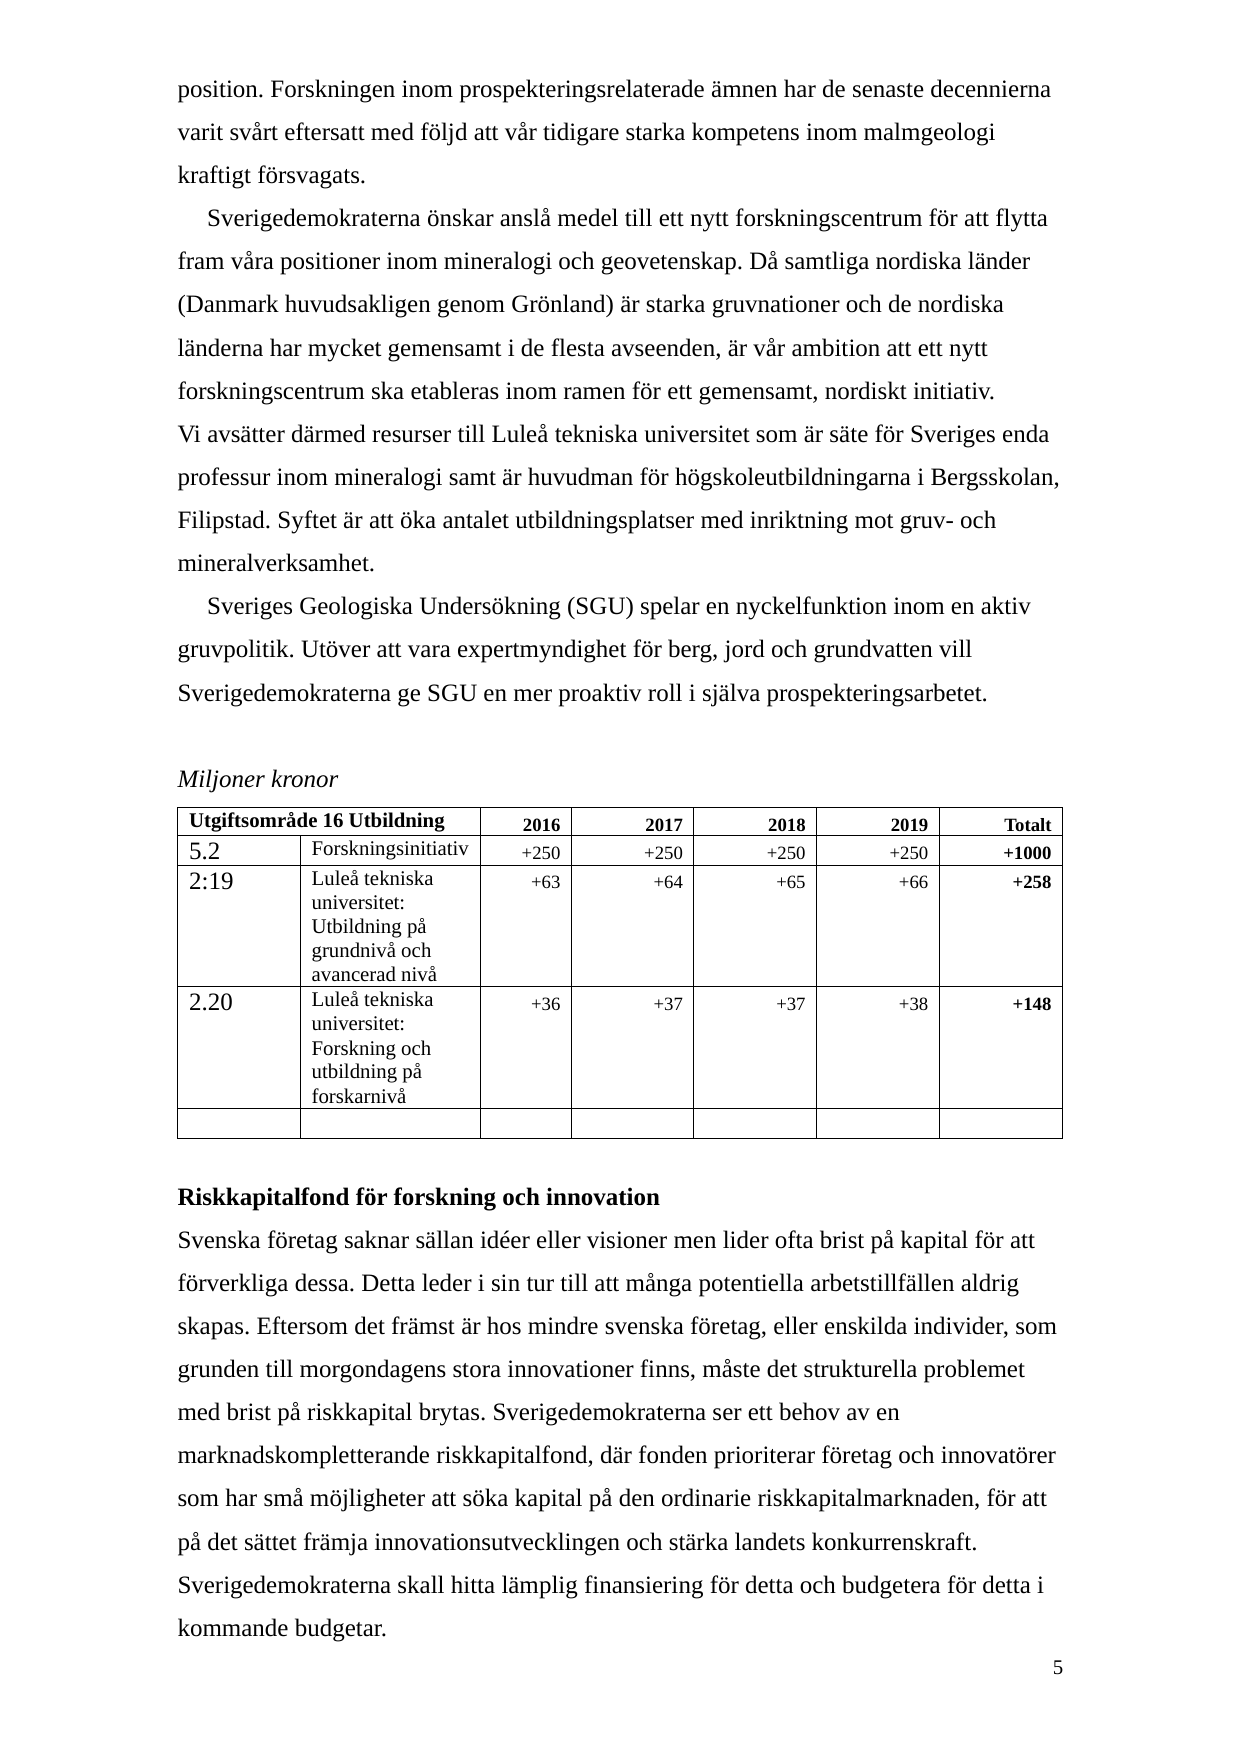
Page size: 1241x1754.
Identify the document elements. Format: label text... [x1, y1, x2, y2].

table_cell +250 [481, 836, 571, 865]
table_cell +258 [940, 866, 1062, 986]
table_cell [572, 1109, 693, 1137]
table_cell +63 [481, 866, 571, 986]
table_cell +65 [694, 866, 816, 986]
table_cell Luleå tekniska universitet: Forskning och utbildning på forskarnivå [301, 987, 480, 1108]
table_header 2018 [694, 808, 816, 835]
text Vi avsätter därmed resurser till Luleå tekniska universitet som är säte för Sveriges enda professur inom mineralogi samt är huvudman för högskoleutbildningarna i Bergsskolan, Filipstad. Syftet är att öka antalet utbildningsplatser med inriktning mot gruv- och mineralverksamhet. [177, 419, 1063, 577]
table_header 2017 [572, 808, 693, 835]
table_cell 2:19 [178, 866, 300, 986]
text Sverigedemokraterna önskar anslå medel till ett nytt forskningscentrum för att flytta fram våra positioner inom mineralogi och geovetenskap. Då samtliga nordiska länder (Danmark huvudsakligen genom Grönland) är starka gruvnationer och de nordiska länderna har mycket gemensamt i de flesta avseenden, är vår ambition att ett nytt forskningscentrum ska etableras inom ramen för ett gemensamt, nordiskt initiativ. [177, 203, 1063, 404]
table_cell Forskningsinitiativ [301, 836, 480, 865]
table_cell 5.2 [178, 836, 300, 865]
text Riskkapitalfond för forskning och innovation [177, 1182, 1063, 1210]
table_cell +38 [817, 987, 939, 1108]
table_cell +250 [572, 836, 693, 865]
table_cell +1000 [940, 836, 1062, 865]
table_cell [301, 1109, 480, 1137]
text Svenska företag saknar sällan idéer eller visioner men lider ofta brist på kapital för att förverkliga dessa. Detta leder i sin tur till att många potentiella arbetstillfällen aldrig skapas. Eftersom det främst är hos mindre svenska företag, eller enskilda individer, som grunden till morgondagens stora innovationer finns, måste det strukturella problemet med brist på riskkapital brytas. Sverigedemokraterna ser ett behov av en marknadskompletterande riskkapitalfond, där fonden prioriterar företag och innovatörer som har små möjligheter att söka kapital på den ordinarie riskkapitalmarknaden, för att på det sättet främja innovationsutvecklingen och stärka landets konkurrenskraft. Sverigedemokraterna skall hitta lämplig finansiering för detta och budgetera för detta i kommande budgetar. [177, 1225, 1063, 1642]
table_cell +37 [694, 987, 816, 1108]
table_cell +250 [817, 836, 939, 865]
text Sveriges Geologiska Undersökning (SGU) spelar en nyckelfunktion inom en aktiv gruvpolitik. Utöver att vara expertmyndighet för berg, jord och grundvatten vill Sverigedemokraterna ge SGU en mer proaktiv roll i själva prospekteringsarbetet. [177, 591, 1063, 706]
text Miljoner kronor [177, 764, 1063, 793]
table_cell +36 [481, 987, 571, 1108]
table_cell [817, 1109, 939, 1137]
table_cell +148 [940, 987, 1062, 1108]
table_header Utgiftsområde 16 Utbildning [178, 808, 480, 835]
table_header Totalt [940, 808, 1062, 835]
table_cell 2.20 [178, 987, 300, 1108]
table_cell [481, 1109, 571, 1137]
table_cell +66 [817, 866, 939, 986]
table_header 2019 [817, 808, 939, 835]
table_cell +250 [694, 836, 816, 865]
table_cell Luleå tekniska universitet: Utbildning på grundnivå och avancerad nivå [301, 866, 480, 986]
table_cell [178, 1109, 300, 1137]
table_cell +37 [572, 987, 693, 1108]
table_header 2016 [481, 808, 571, 835]
table_cell [694, 1109, 816, 1137]
table_cell +64 [572, 866, 693, 986]
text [177, 74, 1063, 189]
table_cell [940, 1109, 1062, 1137]
